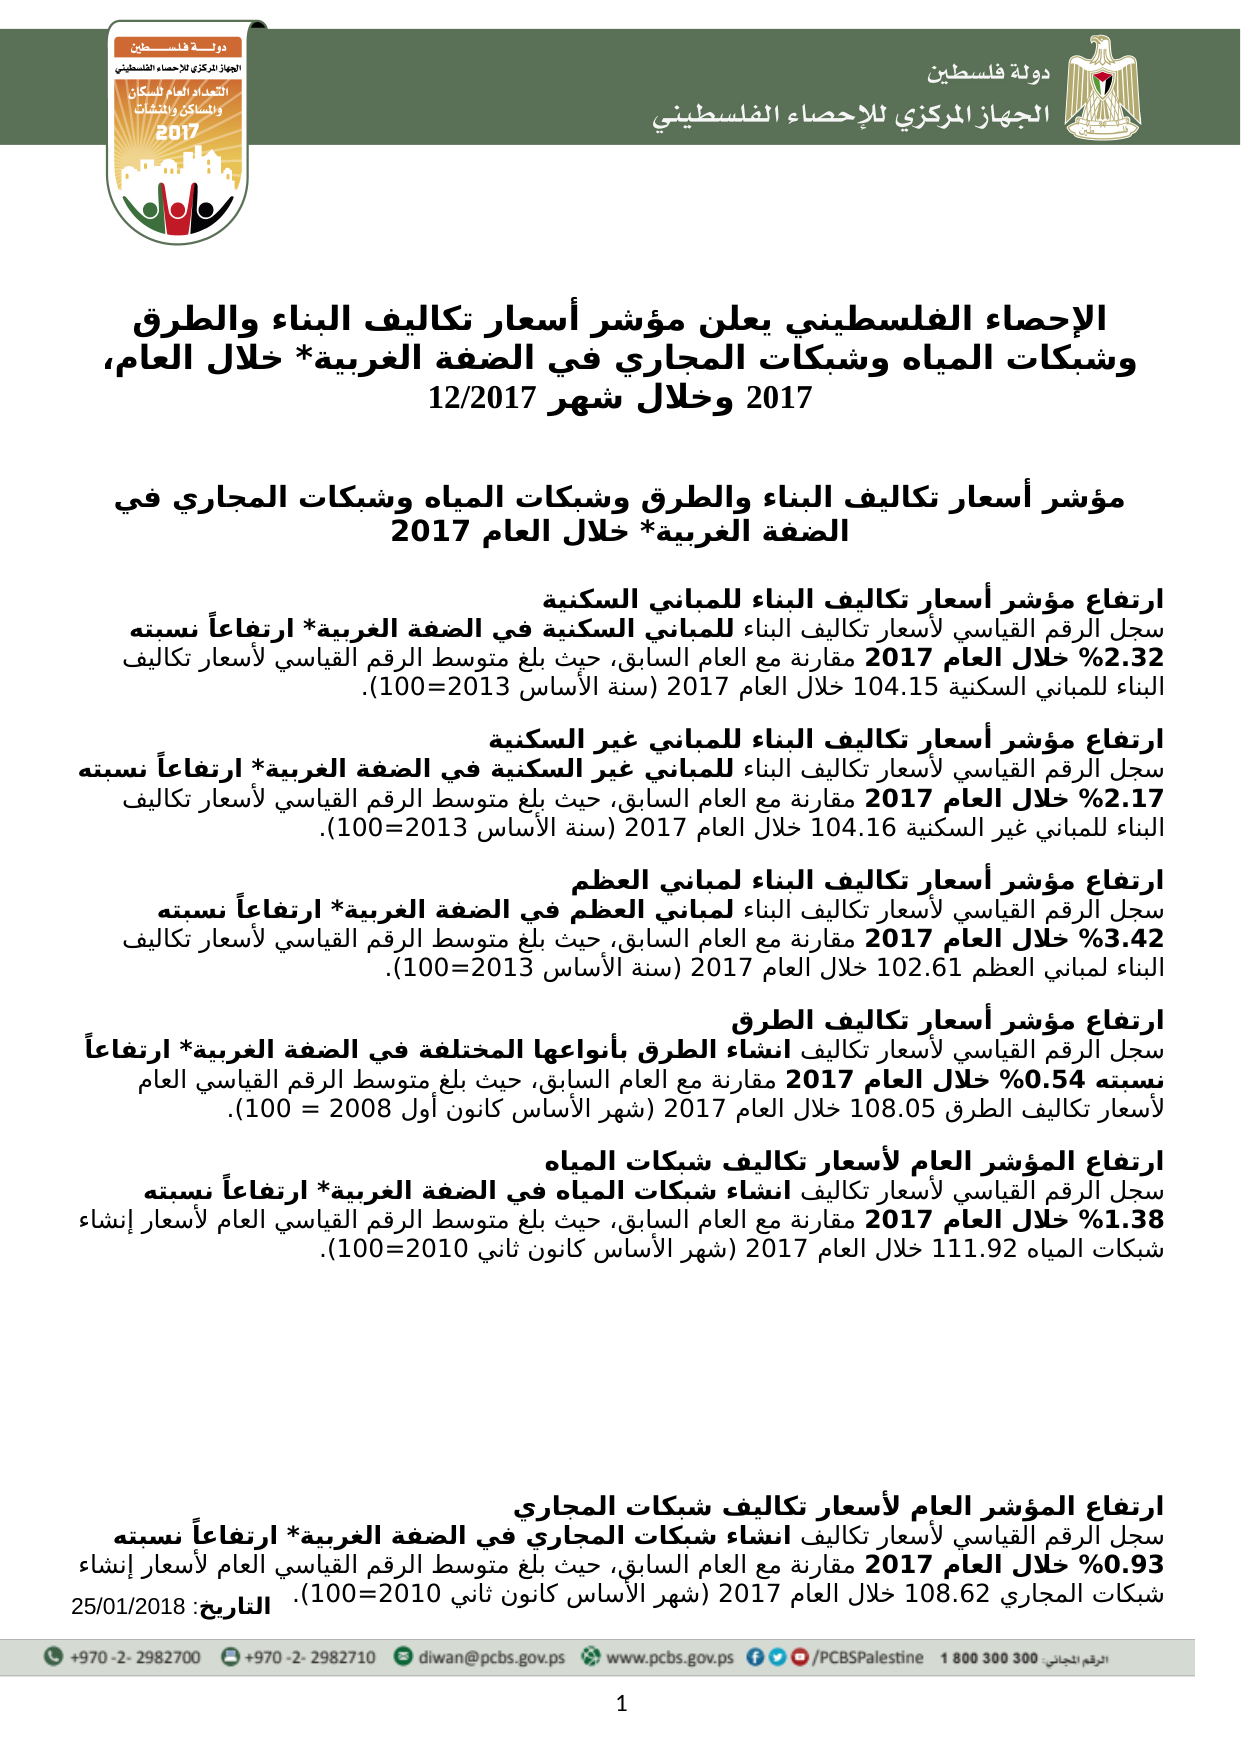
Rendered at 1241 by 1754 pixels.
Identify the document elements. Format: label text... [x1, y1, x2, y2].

title سجل الرقم القياسي لأسعار تكاليف انشاء شبكات المجاري في الضفة الغربية* ارتفاعاً نسبته 0.93% خلال العام 2017 مقارنة مع العام السابق، حيث بلغ متوسط الرقم القياسي العام لأسعار إنشاء شبكات المجاري 108.62 خلال العام 2017 (شهر الأساس كانون ثاني 2010=100). [75, 1521, 1165, 1609]
title سجل الرقم القياسي لأسعار تكاليف انشاء الطرق بأنواعها المختلفة في الضفة الغربية* ارتفاعاً نسبته 0.54% خلال العام 2017 مقارنة مع العام السابق، حيث بلغ متوسط الرقم القياسي العام لأسعار تكاليف الطرق 108.05 خلال العام 2017 (شهر الأساس كانون أول 2008 = 100). [75, 1036, 1165, 1123]
title ارتفاع مؤشر أسعار تكاليف البناء للمباني غير السكنية [75, 724, 1165, 755]
title ارتفاع المؤشر العام لأسعار تكاليف شبكات المجاري [75, 1491, 1165, 1521]
title سجل الرقم القياسي لأسعار تكاليف البناء لمباني العظم في الضفة الغربية* ارتفاعاً نسبته 3.42% خلال العام 2017 مقارنة مع العام السابق، حيث بلغ متوسط الرقم القياسي لأسعار تكاليف البناء لمباني العظم 102.61 خلال العام 2017 (سنة الأساس 2013=100). [75, 895, 1165, 983]
text الإحصاء الفلسطيني يعلن مؤشر أسعار تكاليف البناء والطرق وشبكات المياه وشبكات المجاري في الضفة الغربية* خلال العام،2017 وخلال شهر 12/2017 [75, 299, 1165, 416]
title ارتفاع مؤشر أسعار تكاليف البناء للمباني السكنية [75, 584, 1165, 614]
title سجل الرقم القياسي لأسعار تكاليف البناء للمباني غير السكنية في الضفة الغربية* ارتفاعاً نسبته 2.17% خلال العام 2017 مقارنة مع العام السابق، حيث بلغ متوسط الرقم القياسي لأسعار تكاليف البناء للمباني غير السكنية 104.16 خلال العام 2017 (سنة الأساس 2013=100). [75, 755, 1165, 842]
picture [0, 6, 1241, 250]
title ارتفاع المؤشر العام لأسعار تكاليف شبكات المياه [75, 1146, 1165, 1176]
title ارتفاع مؤشر أسعار تكاليف الطرق [75, 1005, 1165, 1036]
title مؤشر أسعار تكاليف البناء والطرق وشبكات المياه وشبكات المجاري في الضفة الغربية* خلال العام 2017 [75, 480, 1165, 548]
title سجل الرقم القياسي لأسعار تكاليف البناء للمباني السكنية في الضفة الغربية* ارتفاعاً نسبته 2.32% خلال العام 2017 مقارنة مع العام السابق، حيث بلغ متوسط الرقم القياسي لأسعار تكاليف البناء للمباني السكنية 104.15 خلال العام 2017 (سنة الأساس 2013=100). [75, 614, 1165, 702]
title سجل الرقم القياسي لأسعار تكاليف انشاء شبكات المياه في الضفة الغربية* ارتفاعاً نسبته 1.38% خلال العام 2017 مقارنة مع العام السابق، حيث بلغ متوسط الرقم القياسي العام لأسعار إنشاء شبكات المياه 111.92 خلال العام 2017 (شهر الأساس كانون ثاني 2010=100). [75, 1176, 1165, 1264]
title ارتفاع مؤشر أسعار تكاليف البناء لمباني العظم [75, 865, 1165, 895]
